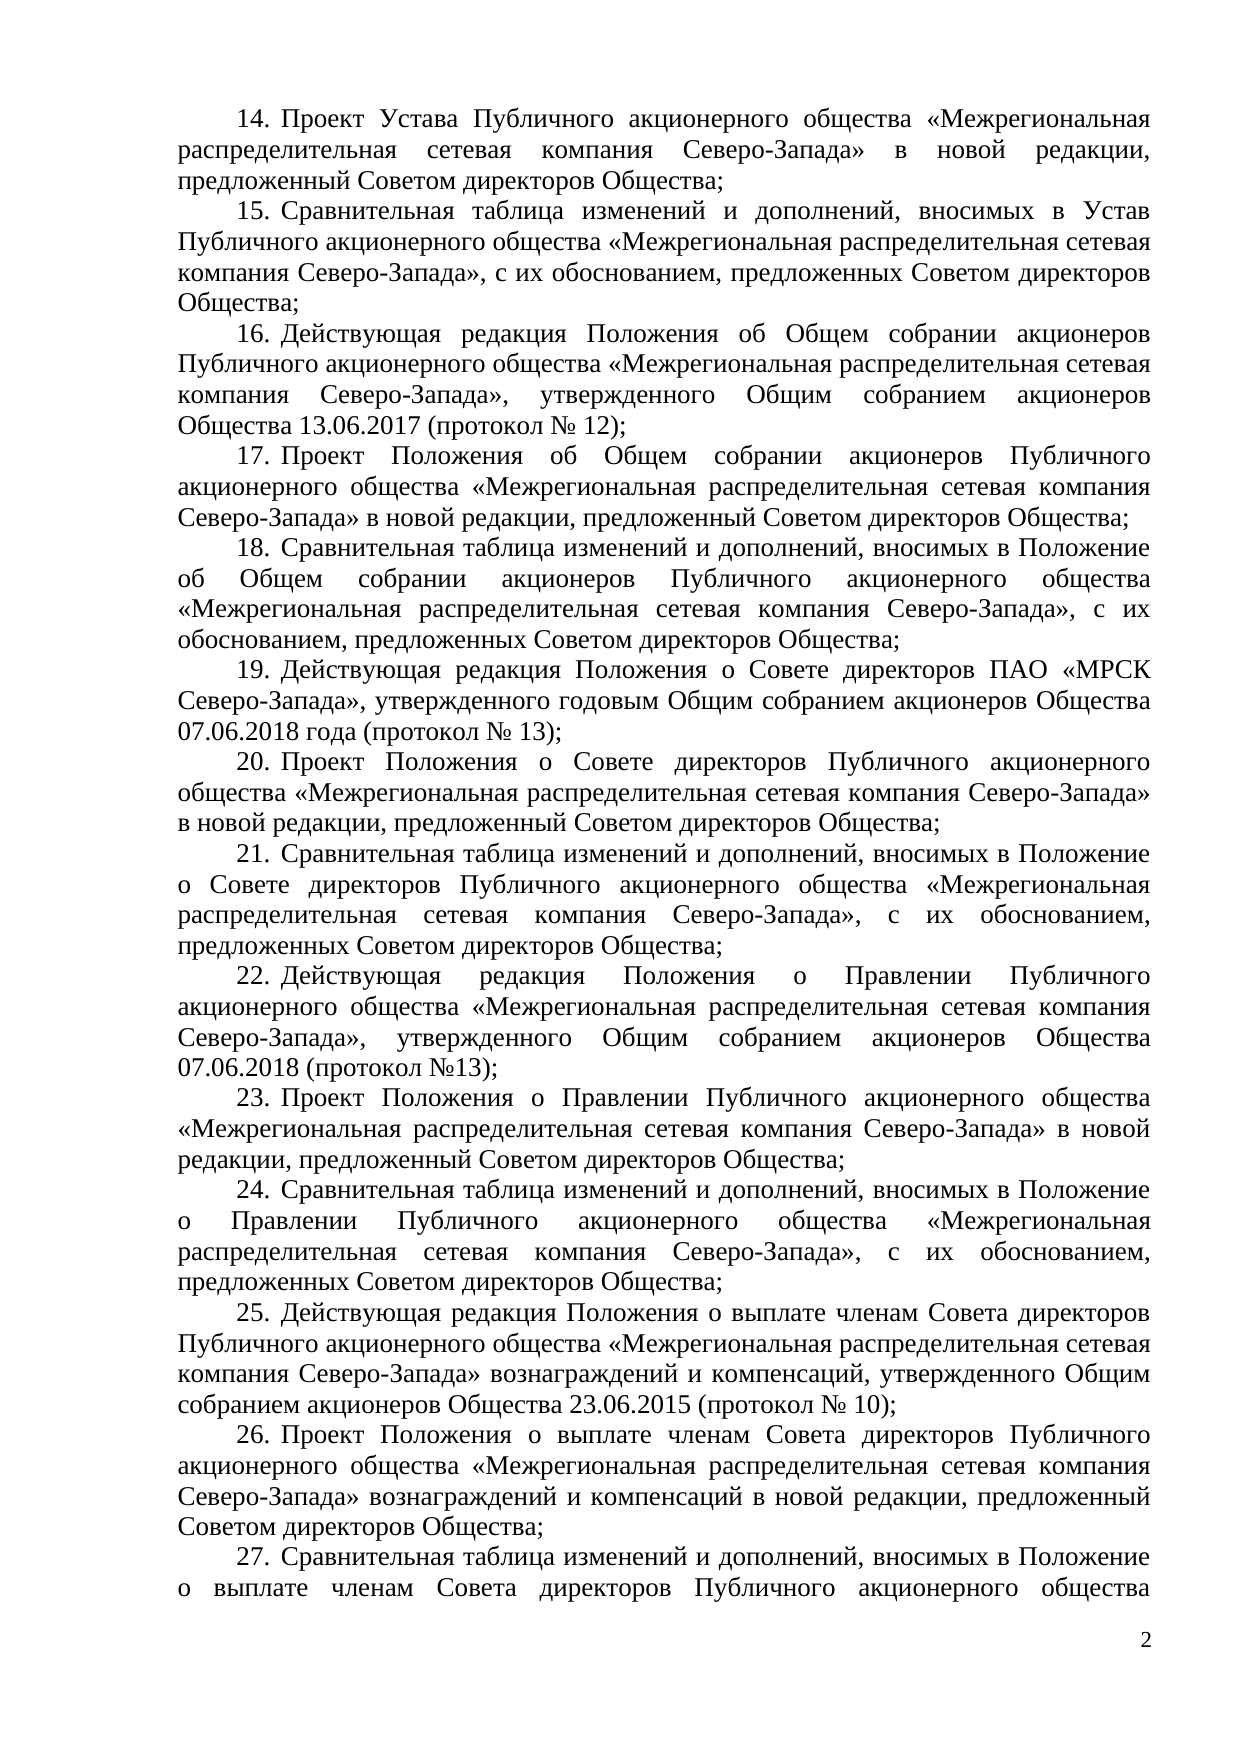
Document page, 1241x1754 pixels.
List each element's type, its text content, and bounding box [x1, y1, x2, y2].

list Сравнительная таблица изменений и дополнений, вносимых в Положение об Общем собрании акционеров Публичного акционерного общества «Межрегиональная распределительная сетевая компания Северо-Запада», с их обоснованием, предложенных Советом директоров Общества; [177, 532, 1152, 654]
list Действующая редакция Положения о Совете директоров ПАО «МРСК Северо-Запада», утвержденного годовым Общим собранием акционеров Общества 07.06.2018 года (протокол № 13); [177, 654, 1152, 746]
list Сравнительная таблица изменений и дополнений, вносимых в Положение о Правлении Публичного акционерного общества «Межрегиональная распределительная сетевая компания Северо-Запада», с их обоснованием, предложенных Советом директоров Общества; [177, 1174, 1152, 1297]
list Проект Положения о Совете директоров Публичного акционерного общества «Межрегиональная распределительная сетевая компания Северо-Запада» в новой редакции, предложенный Советом директоров Общества; [177, 746, 1152, 838]
list Действующая редакция Положения об Общем собрании акционеров Публичного акционерного общества «Межрегиональная распределительная сетевая компания Северо-Запада», утвержденного Общим собранием акционеров Общества 13.06.2017 (протокол № 12); [177, 318, 1152, 440]
list Сравнительная таблица изменений и дополнений, вносимых в Устав Публичного акционерного общества «Межрегиональная распределительная сетевая компания Северо-Запада», с их обоснованием, предложенных Советом директоров Общества; [177, 195, 1152, 318]
list Сравнительная таблица изменений и дополнений, вносимых в Положение о Совете директоров Публичного акционерного общества «Межрегиональная распределительная сетевая компания Северо-Запада», с их обоснованием, предложенных Советом директоров Общества; [177, 838, 1152, 960]
list Проект Положения о Правлении Публичного акционерного общества «Межрегиональная распределительная сетевая компания Северо-Запада» в новой редакции, предложенный Советом директоров Общества; [177, 1082, 1152, 1174]
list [177, 1541, 1152, 1603]
list Проект Положения об Общем собрании акционеров Публичного акционерного общества «Межрегиональная распределительная сетевая компания Северо-Запада» в новой редакции, предложенный Советом директоров Общества; [177, 440, 1152, 532]
list Проект Устава Публичного акционерного общества «Межрегиональная распределительная сетевая компания Северо-Запада» в новой редакции, предложенный Советом директоров Общества; [177, 103, 1152, 195]
list Действующая редакция Положения о Правлении Публичного акционерного общества «Межрегиональная распределительная сетевая компания Северо-Запада», утвержденного Общим собранием акционеров Общества 07.06.2018 (протокол №13); [177, 960, 1152, 1082]
list Действующая редакция Положения о выплате членам Совета директоров Публичного акционерного общества «Межрегиональная распределительная сетевая компания Северо-Запада» вознаграждений и компенсаций, утвержденного Общим собранием акционеров Общества 23.06.2015 (протокол № 10); [177, 1297, 1152, 1419]
list Проект Положения о выплате членам Совета директоров Публичного акционерного общества «Межрегиональная распределительная сетевая компания Северо-Запада» вознаграждений и компенсаций в новой редакции, предложенный Советом директоров Общества; [177, 1419, 1152, 1541]
